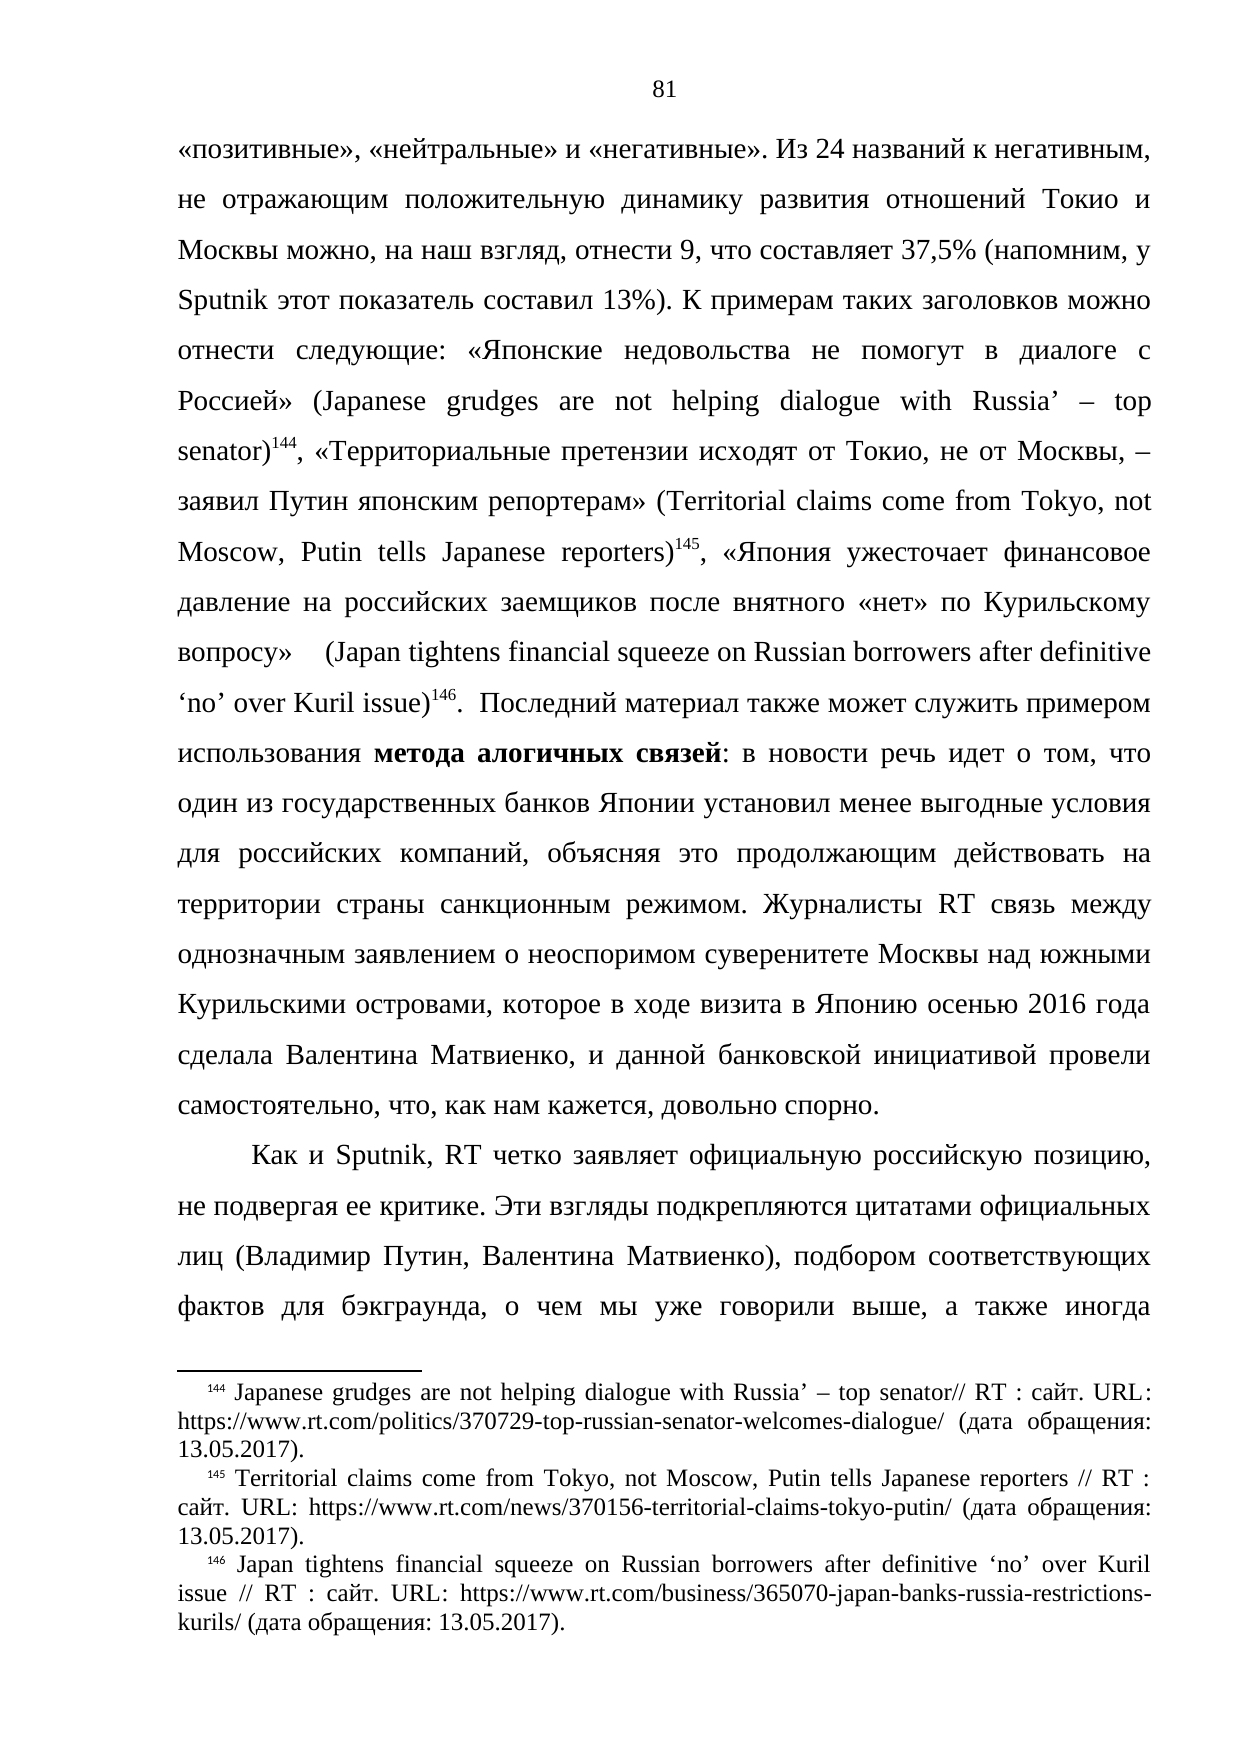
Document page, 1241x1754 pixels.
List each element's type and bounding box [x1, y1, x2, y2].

text [177, 131, 1152, 1121]
text [177, 1137, 1152, 1322]
